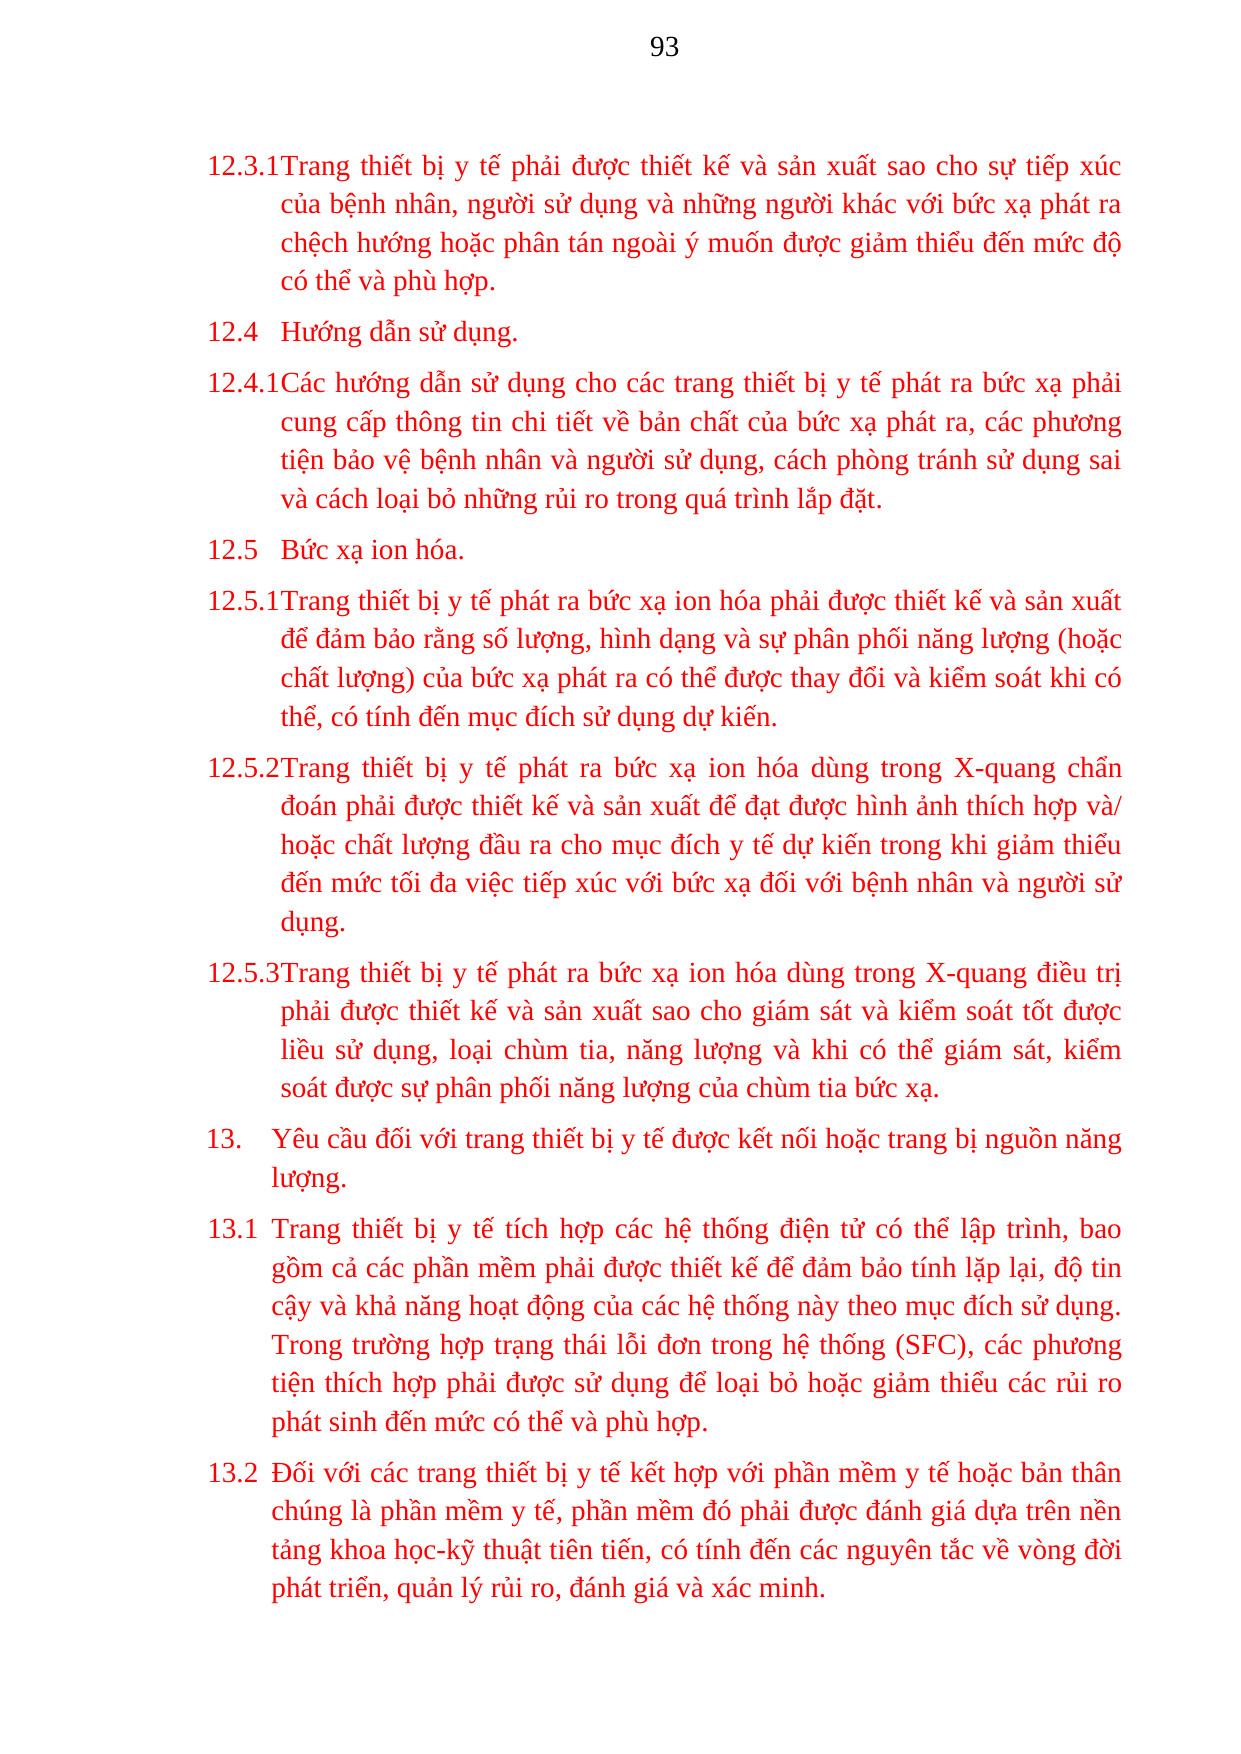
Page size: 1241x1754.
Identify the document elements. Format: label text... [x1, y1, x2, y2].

text Trang thiết bị y tế phát ra bức xạ ion hóa dùng trong X-quang chẩn đoán phải được thiết kế và sản xuất để đạt được hình ảnh thích hợp và/ hoặc chất lượng đầu ra cho mục đích y tế dự kiến trong khi giảm thiểu đến mức tối đa việc tiếp xúc với bức xạ đối với bệnh nhân và người sử dụng. [207, 750, 1122, 937]
text Các hướng dẫn sử dụng cho các trang thiết bị y tế phát ra bức xạ phải cung cấp thông tin chi tiết về bản chất của bức xạ phát ra, các phương tiện bảo vệ bệnh nhân và người sử dụng, cách phòng tránh sử dụng sai và cách loại bỏ những rủi ro trong quá trình lắp đặt. [207, 365, 1122, 514]
text Trang thiết bị y tế phát ra bức xạ ion hóa dùng trong X-quang điều trị phải được thiết kế và sản xuất sao cho giám sát và kiểm soát tốt được liều sử dụng, loại chùm tia, năng lượng và khi có thể giám sát, kiểm soát được sự phân phối năng lượng của chùm tia bức xạ. [207, 955, 1122, 1104]
text Trang thiết bị y tế tích hợp các hệ thống điện tử có thể lập trình, bao gồm cả các phần mềm phải được thiết kế để đảm bảo tính lặp lại, độ tin cậy và khả năng hoạt động của các hệ thống này theo mục đích sử dụng. Trong trường hợp trạng thái lỗi đơn trong hệ thống (SFC), các phương tiện thích hợp phải được sử dụng để loại bỏ hoặc giảm thiểu các rủi ro phát sinh đến mức có thể và phù hợp. [207, 1211, 1122, 1437]
text Hướng dẫn sử dụng. [207, 314, 1122, 348]
text Bức xạ ion hóa. [207, 532, 1122, 566]
text Đối với các trang thiết bị y tế kết hợp với phần mềm y tế hoặc bản thân chúng là phần mềm y tế, phần mềm đó phải được đánh giá dựa trên nền tảng khoa học-kỹ thuật tiên tiến, có tính đến các nguyên tắc về vòng đời phát triển, quản lý rủi ro, đánh giá và xác minh. [207, 1455, 1122, 1604]
text Trang thiết bị y tế phải được thiết kế và sản xuất sao cho sự tiếp xúc của bệnh nhân, người sử dụng và những người khác với bức xạ phát ra chệch hướng hoặc phân tán ngoài ý muốn được giảm thiểu đến mức độ có thể và phù hợp. [207, 148, 1122, 297]
text Trang thiết bị y tế phát ra bức xạ ion hóa phải được thiết kế và sản xuất để đảm bảo rằng số lượng, hình dạng và sự phân phối năng lượng (hoặc chất lượng) của bức xạ phát ra có thể được thay đổi và kiểm soát khi có thể, có tính đến mục đích sử dụng dự kiến. [207, 583, 1122, 732]
text Yêu cầu đối với trang thiết bị y tế được kết nối hoặc trang bị nguồn năng lượng. [206, 1122, 1122, 1194]
